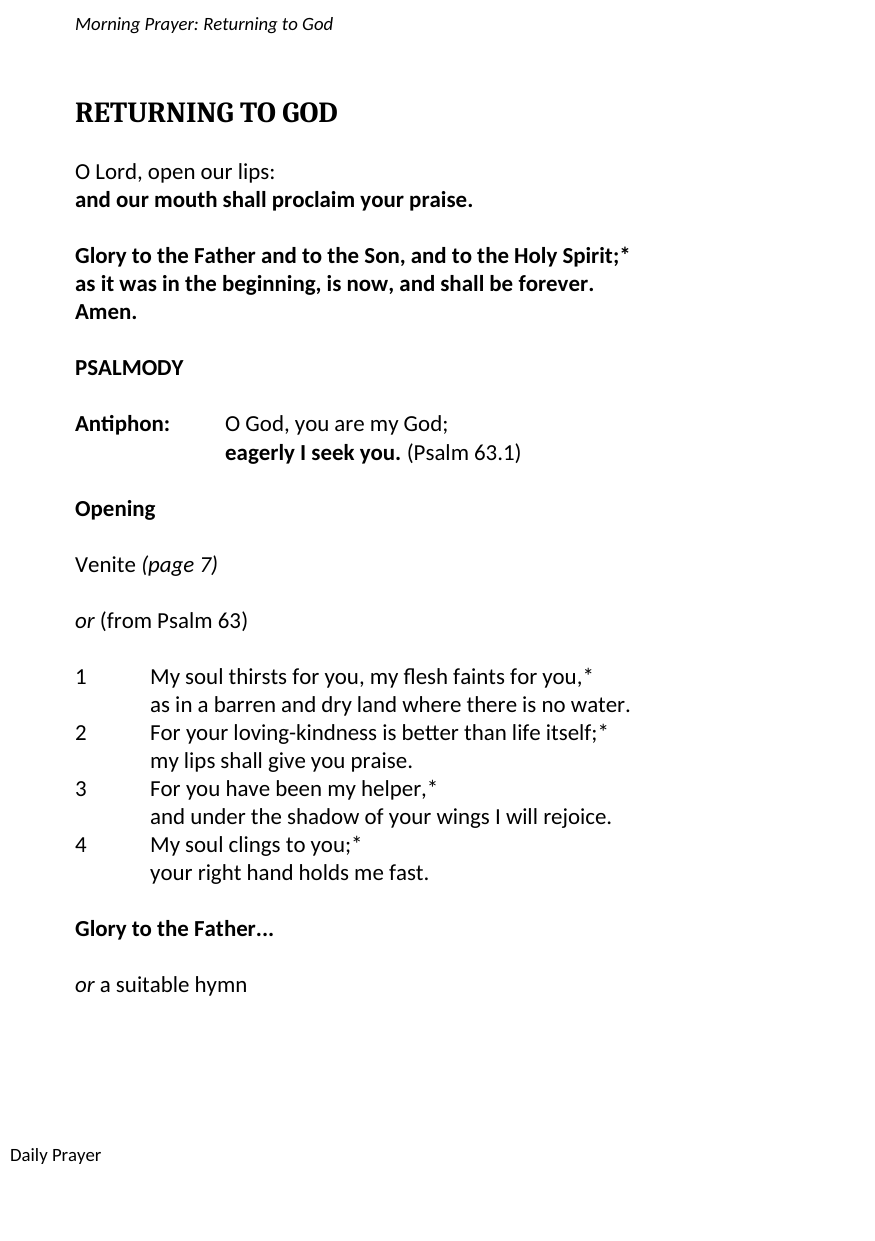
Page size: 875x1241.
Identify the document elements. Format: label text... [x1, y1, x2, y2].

text Opening [75, 494, 799, 522]
text Antiphon: O God, you are my God; [75, 409, 799, 438]
text 1 My soul thirsts for you, my flesh faints for you,* [75, 662, 799, 690]
text 4 My soul clings to you;* [75, 830, 799, 858]
text your right hand holds me fast. [75, 858, 799, 886]
text and under the shadow of your wings I will rejoice. [75, 802, 799, 830]
text eagerly I seek you. (Psalm 63.1) [150, 438, 799, 466]
text or (from Psalm 63) [75, 606, 799, 634]
text as it was in the beginning, is now, and shall be forever. [75, 269, 799, 297]
subtitle RETURNING TO GOD [75, 96, 799, 129]
text 2 For your loving-kindness is better than life itself;* [75, 718, 799, 746]
text my lips shall give you praise. [75, 746, 799, 774]
text Glory to the Father... [75, 914, 799, 942]
text O Lord, open our lips: [75, 157, 799, 185]
text Amen. [75, 297, 799, 326]
text PSALMODY [75, 353, 799, 382]
text Glory to the Father and to the Son, and to the Holy Spirit;* [75, 241, 799, 269]
text or a suitable hymn [75, 970, 799, 998]
text as in a barren and dry land where there is no water. [75, 690, 799, 718]
text Venite (page 7) [75, 550, 799, 578]
text 3 For you have been my helper,* [75, 774, 799, 802]
text and our mouth shall proclaim your praise. [75, 185, 799, 213]
